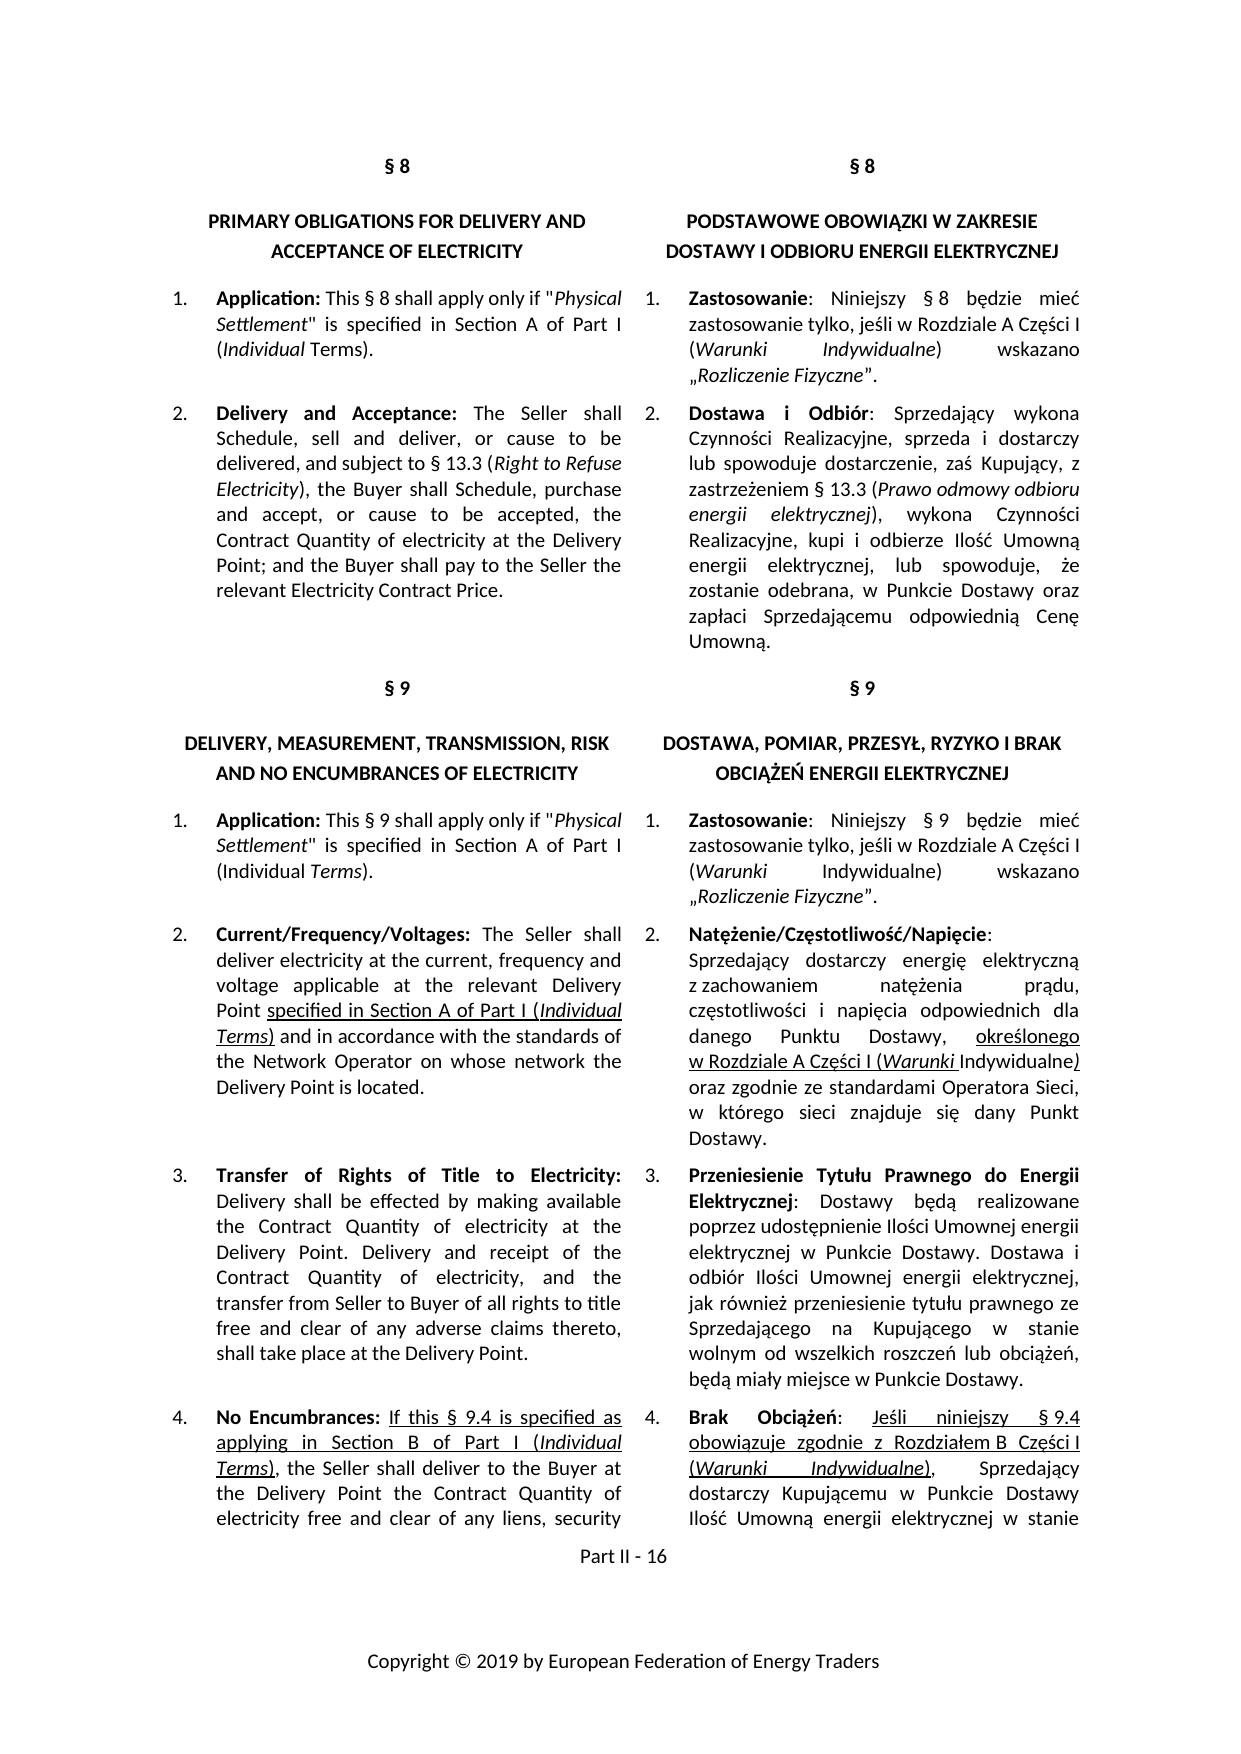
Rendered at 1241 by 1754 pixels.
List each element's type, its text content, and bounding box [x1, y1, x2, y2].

table_cell Application: This § 8 shall apply only if "Physical Settlement" is specified in Section A of Part I (Individual Terms). [161, 281, 633, 396]
table_cell Przeniesienie Tytułu Prawnego do Energii Elektrycznej: Dostawy będą realizowane poprzez udostępnienie Ilości Umownej energii elektrycznej w Punkcie Dostawy. Dostawa i odbiór Ilości Umownej energii elektrycznej, jak również przeniesienie tytułu prawnego ze Sprzedającego na Kupującego w stanie wolnym od wszelkich roszczeń lub obciążeń, będą miały miejsce w Punkcie Dostawy. [633, 1159, 1091, 1400]
table_cell Delivery, Measurement, Transmission, Risk and No Encumbrances of Electricity [161, 718, 633, 803]
table_cell § 9 [161, 662, 633, 717]
table_cell Zastosowanie: Niniejszy § 9 będzie mieć zastosowanie tylko, jeśli w Rozdziale A Części I (Warunki Indywidualne) wskazano „Rozliczenie Fizyczne”. [633, 803, 1091, 917]
table_cell Current/Frequency/Voltages: The Seller shall deliver electricity at the current, frequency and voltage applicable at the relevant Delivery Point specified in Section A of Part I (Individual Terms) and in accordance with the standards of the Network Operator on whose network the Delivery Point is located. [161, 917, 633, 1158]
table_cell Dostawa i Odbiór: Sprzedający wykona Czynności Realizacyjne, sprzeda i dostarczy lub spowoduje dostarczenie, zaś Kupujący, z zastrzeżeniem § 13.3 (Prawo odmowy odbioru energii elektrycznej), wykona Czynności Realizacyjne, kupi i odbierze Ilość Umowną energii elektrycznej, lub spowoduje, że zostanie odebrana, w Punkcie Dostawy oraz zapłaci Sprzedającemu odpowiednią Cenę Umowną. [633, 396, 1091, 662]
table_cell Transfer of Rights of Title to Electricity: Delivery shall be effected by making available the Contract Quantity of electricity at the Delivery Point. Delivery and receipt of the Contract Quantity of electricity, and the transfer from Seller to Buyer of all rights to title free and clear of any adverse claims thereto, shall take place at the Delivery Point. [161, 1159, 633, 1400]
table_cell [161, 1400, 633, 1531]
table_cell Zastosowanie: Niniejszy § 8 będzie mieć zastosowanie tylko, jeśli w Rozdziale A Części I (Warunki Indywidualne) wskazano „Rozliczenie Fizyczne”. [633, 281, 1091, 396]
table_cell Delivery and Acceptance: The Seller shall Schedule, sell and deliver, or cause to be delivered, and subject to § 13.3 (Right to Refuse Electricity), the Buyer shall Schedule, purchase and accept, or cause to be accepted, the Contract Quantity of electricity at the Delivery Point; and the Buyer shall pay to the Seller the relevant Electricity Contract Price. [161, 396, 633, 662]
table_cell § 8 [633, 141, 1091, 196]
table_cell § 8 [161, 141, 633, 196]
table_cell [633, 1400, 1091, 1531]
table_cell § 9 [633, 662, 1091, 717]
table_cell Natężenie/Częstotliwość/Napięcie: Sprzedający dostarczy energię elektryczną z zachowaniem natężenia prądu, częstotliwości i napięcia odpowiednich dla danego Punktu Dostawy, określonego w Rozdziale A Części I (Warunki Indywidualne) oraz zgodnie ze standardami Operatora Sieci, w którego sieci znajduje się dany Punkt Dostawy. [633, 917, 1091, 1158]
table_cell Podstawowe Obowiązki w Zakresie Dostawy i Odbioru Energii Elektrycznej [633, 196, 1091, 281]
table_cell Primary Obligations For Delivery and Acceptance of Electricity [161, 196, 633, 281]
table_cell Dostawa, Pomiar, Przesył, Ryzyko i Brak Obciążeń Energii Elektrycznej [633, 718, 1091, 803]
table_cell Application: This § 9 shall apply only if "Physical Settlement" is specified in Section A of Part I (Individual Terms). [161, 803, 633, 917]
